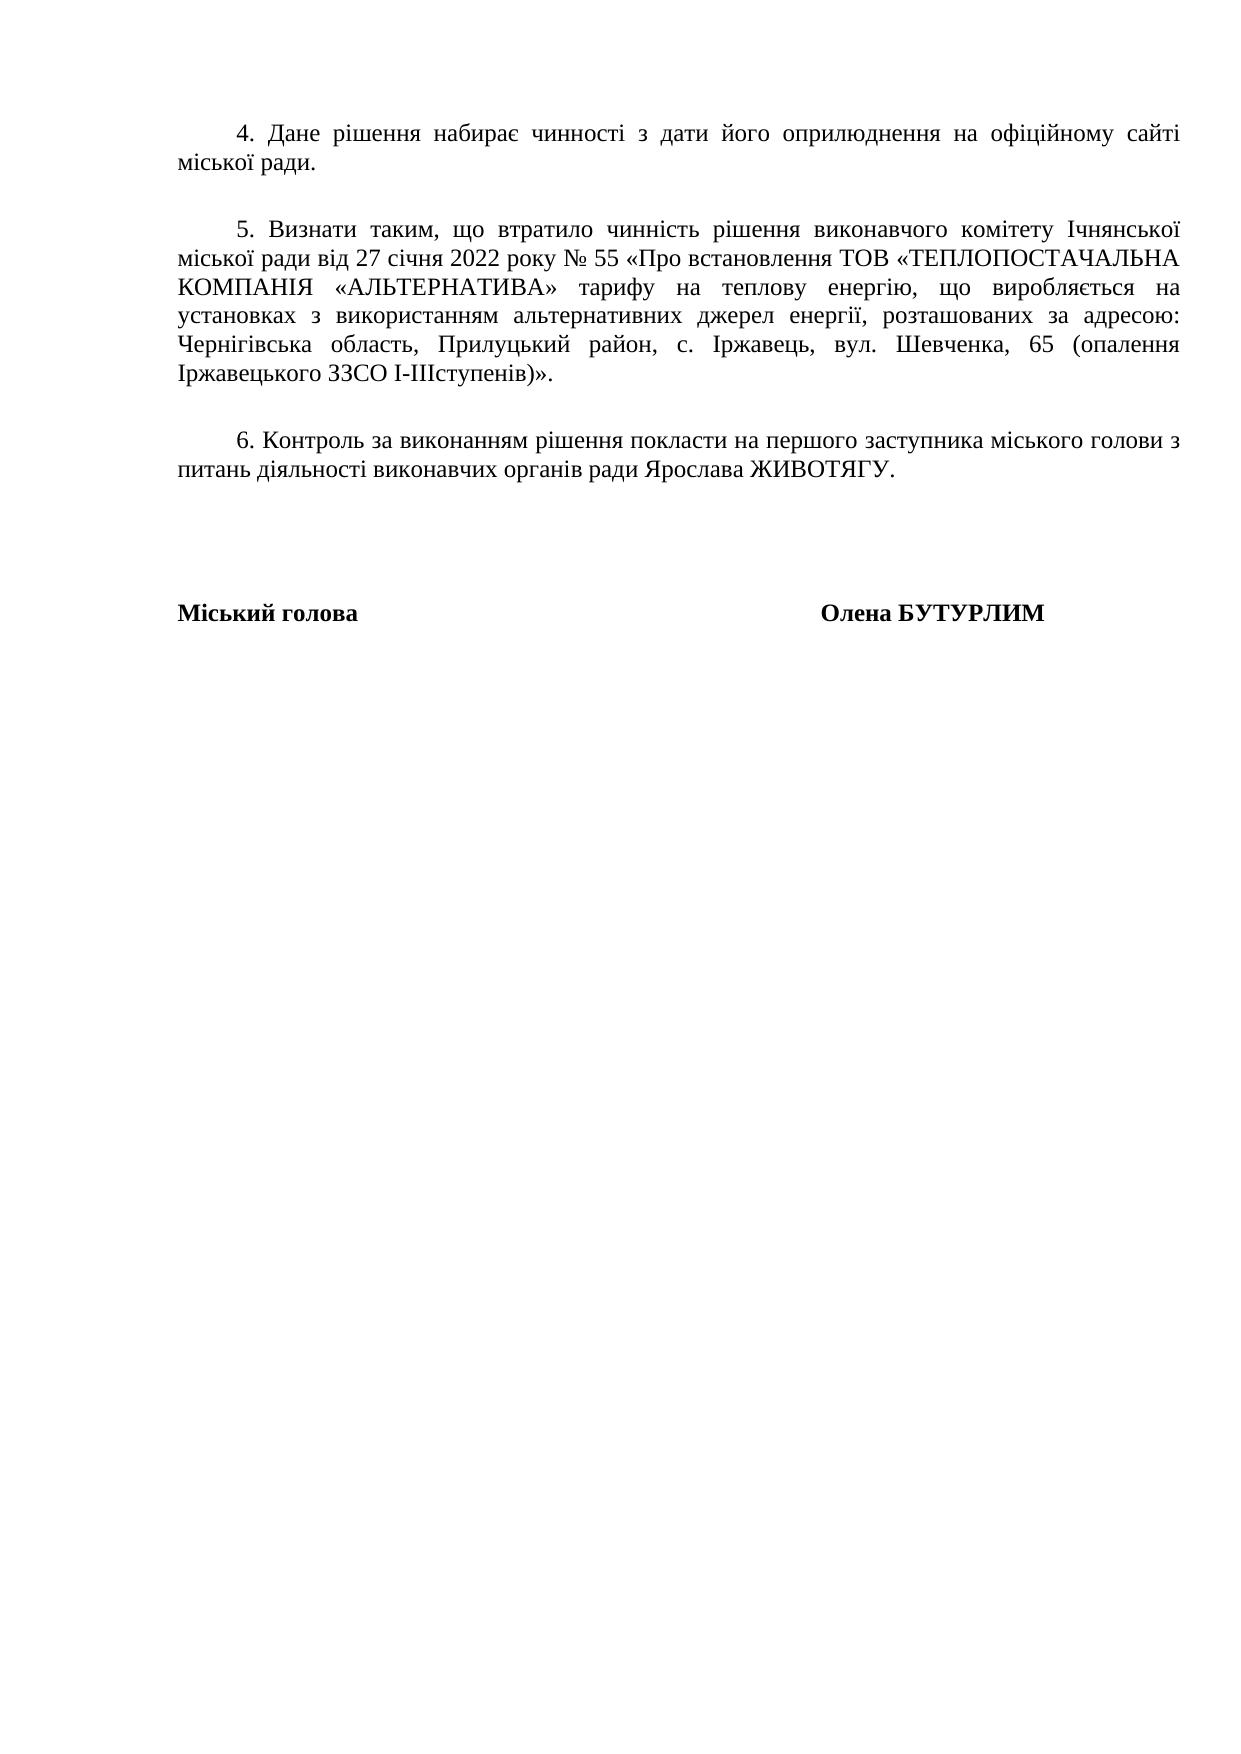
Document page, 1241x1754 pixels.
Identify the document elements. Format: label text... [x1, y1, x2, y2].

text Міський голова Олена БУТУРЛИМ [177, 598, 1181, 627]
text 5. Визнати таким, що втратило чинність рішення виконавчого комітету Ічнянської міської ради від 27 січня 2022 року № 55 «Про встановлення ТОВ «ТЕПЛОПОСТАЧАЛЬНА КОМПАНІЯ «АЛЬТЕРНАТИВА» тарифу на теплову енергію, що виробляється на установках з використанням альтернативних джерел енергії, розташованих за адресою: Чернігівська область, Прилуцький район, с. Іржавець, вул. Шевченка, 65 (опалення Іржавецького ЗЗСО І-ІІІступенів)». [177, 214, 1181, 387]
text 6. Контроль за виконанням рішення покласти на першого заступника міського голови з питань діяльності виконавчих органів ради Ярослава ЖИВОТЯГУ. [177, 426, 1181, 483]
text 4. Дане рішення набирає чинності з дати його оприлюднення на офіційному сайті міської ради. [177, 118, 1181, 176]
